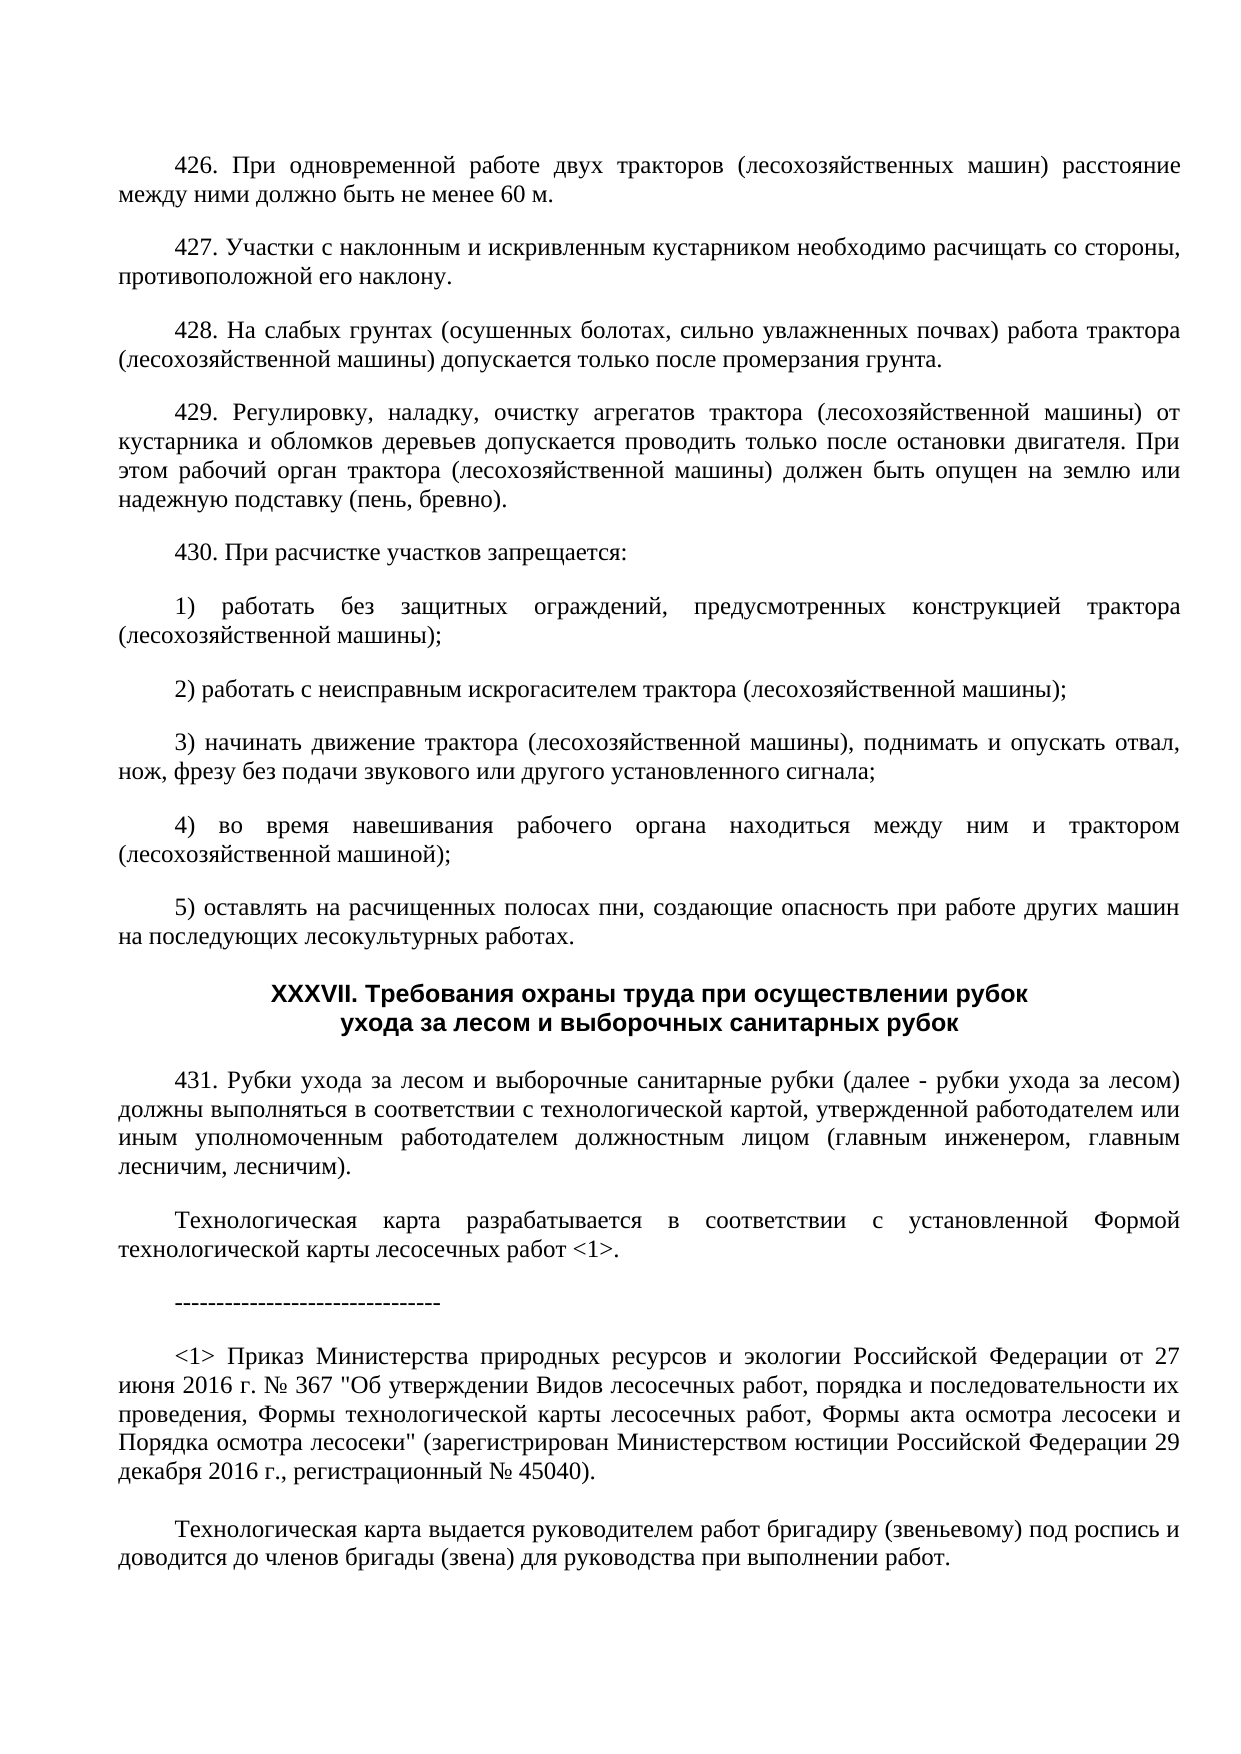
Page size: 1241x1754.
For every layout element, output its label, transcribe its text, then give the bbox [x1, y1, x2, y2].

text 1) работать без защитных ограждений, предусмотренных конструкцией трактора (лесохозяйственной машины); [118, 591, 1181, 649]
text 5) оставлять на расчищенных полосах пни, создающие опасность при работе других машин на последующих лесокультурных работах. [118, 892, 1181, 950]
text 428. На слабых грунтах (осушенных болотах, сильно увлажненных почвах) работа трактора (лесохозяйственной машины) допускается только после промерзания грунта. [118, 315, 1181, 372]
text 429. Регулировку, наладку, очистку агрегатов трактора (лесохозяйственной машины) от кустарника и обломков деревьев допускается проводить только после остановки двигателя. При этом рабочий орган трактора (лесохозяйственной машины) должен быть опущен на землю или надежную подставку (пень, бревно). [118, 397, 1181, 512]
text 3) начинать движение трактора (лесохозяйственной машины), поднимать и опускать отвал, нож, фрезу без подачи звукового или другого установленного сигнала; [118, 727, 1181, 785]
text 427. Участки с наклонным и искривленным кустарником необходимо расчищать со стороны, противоположной его наклону. [118, 232, 1181, 290]
text 2) работать с неисправным искрогасителем трактора (лесохозяйственной машины); [118, 674, 1181, 702]
text -------------------------------- [118, 1287, 1181, 1316]
text 4) во время навешивания рабочего органа находиться между ним и трактором (лесохозяйственной машиной); [118, 810, 1181, 867]
title XXXVII. Требования охраны труда при осуществлении рубок [118, 979, 1181, 1007]
text Технологическая карта разрабатывается в соответствии с установленной Формой технологической карты лесосечных работ <1>. [118, 1205, 1181, 1262]
text 426. При одновременной работе двух тракторов (лесохозяйственных машин) расстояние между ними должно быть не менее 60 м. [118, 150, 1181, 207]
text 431. Рубки ухода за лесом и выборочные санитарные рубки (далее - рубки ухода за лесом) должны выполняться в соответствии с технологической картой, утвержденной работодателем или иным уполномоченным работодателем должностным лицом (главным инженером, главным лесничим, лесничим). [118, 1065, 1181, 1180]
text Технологическая карта выдается руководителем работ бригадиру (звеньевому) под роспись и доводится до членов бригады (звена) для руководства при выполнении работ. [118, 1514, 1181, 1571]
text <1> Приказ Министерства природных ресурсов и экологии Российской Федерации от 27 июня 2016 г. № 367 "Об утверждении Видов лесосечных работ, порядка и последовательности их проведения, Формы технологической карты лесосечных работ, Формы акта осмотра лесосеки и Порядка осмотра лесосеки" (зарегистрирован Министерством юстиции Российской Федерации 29 декабря 2016 г., регистрационный № 45040). [118, 1341, 1181, 1485]
text 430. При расчистке участков запрещается: [118, 537, 1181, 566]
title ухода за лесом и выборочных санитарных рубок [118, 1007, 1181, 1036]
